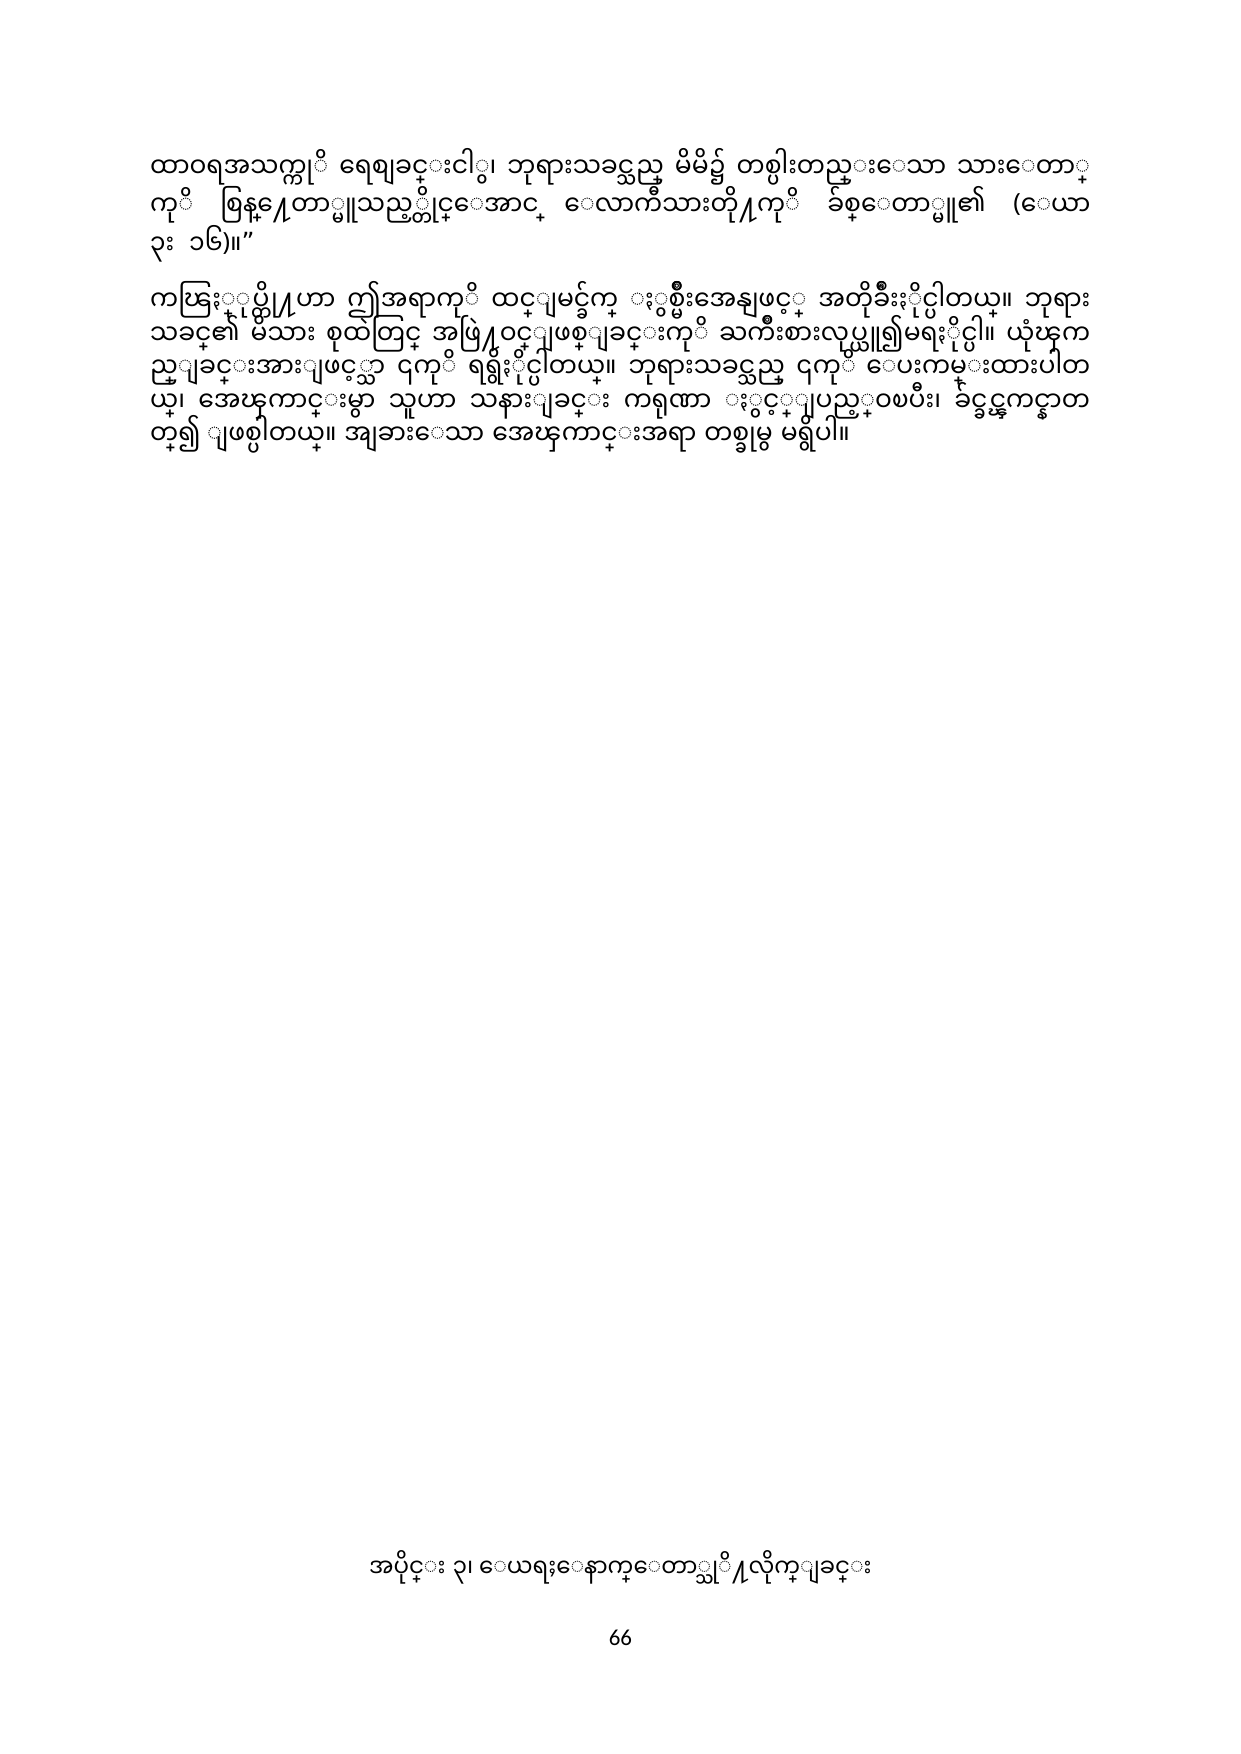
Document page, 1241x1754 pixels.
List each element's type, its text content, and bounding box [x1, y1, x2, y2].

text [150, 150, 1090, 257]
text ကၽြႏ္ုပ္တို႔ဟာ ဤအရာကုိ ထင္ျမင္ခ်က္ ႏွစ္မ်ဳိးအေနျဖင့္ အတိုခ်ဳံးႏိုင္ပါတယ္။ ဘုရားသခင္၏ မိသား စုထဲတြင္ အဖြဲ႔ဝင္ျဖစ္ျခင္းကုိ ႀကိဳးစားလုပ္ယူ၍မရႏိုင္ပါ။ ယုံၾကည္ျခင္းအားျဖင့္သာ ၎ကုိ ရရွိႏိုင္ပါတယ္။ ဘုရားသခင္သည္ ၎ကုိ ေပးကမ္းထားပါတယ္၊ အေၾကာင္းမွာ သူဟာ သနားျခင္း ကရုဏာ ႏွင့္ျပည့္ဝၿပီး၊ ခ်င္ခင္ၾကင္နာတတ္၍ ျဖစ္ပါတယ္။ အျခားေသာ အေၾကာင္းအရာ တစ္ခုမွ မရွိပါ။ [150, 283, 1090, 447]
text အပိုင္း ၃၊ ေယရႈေနာက္ေတာ္သုိ႔လိုက္ျခင္း [150, 1552, 1090, 1579]
